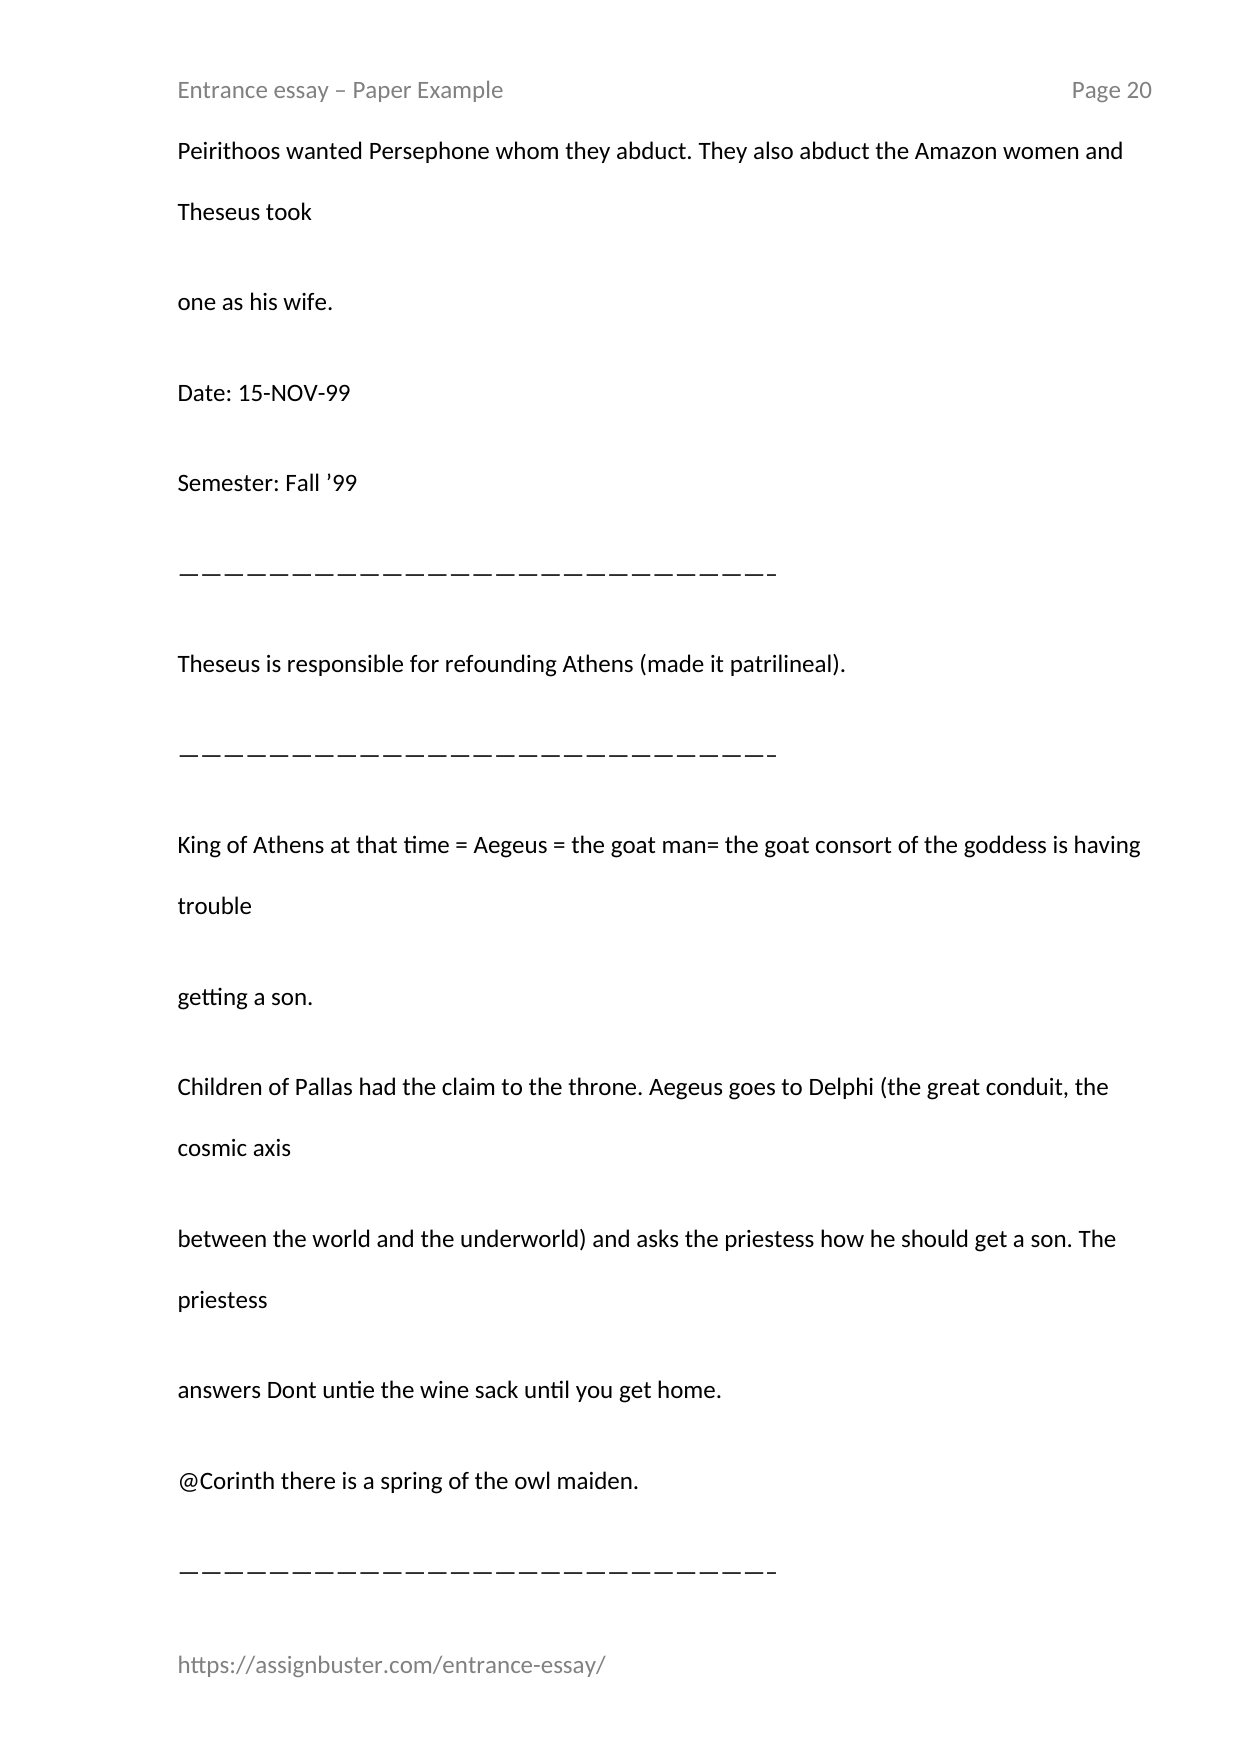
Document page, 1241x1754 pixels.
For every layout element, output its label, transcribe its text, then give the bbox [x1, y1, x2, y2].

text Date: 15-NOV-99 [177, 377, 1152, 407]
text King of Athens at that time = Aegeus = the goat man= the goat consort of the goddess is having trouble [177, 829, 1152, 921]
text Semester: Fall ’99 [177, 467, 1152, 498]
text Children of Pallas had the claim to the throne. Aegeus goes to Delphi (the great conduit, the cosmic axis [177, 1072, 1152, 1163]
text getting a son. [177, 981, 1152, 1012]
text answers Dont untie the wine sack until you get home. [177, 1375, 1152, 1405]
text Peirithoos wanted Persephone whom they abduct. They also abduct the Amazon women and Theseus took [177, 135, 1152, 226]
text Theseus is responsible for refounding Athens (made it patrilineal). [177, 648, 1152, 679]
text @Corinth there is a spring of the owl maiden. [177, 1465, 1152, 1496]
text ——————————————————————————– [177, 739, 1152, 769]
text ——————————————————————————– [177, 558, 1152, 588]
text ——————————————————————————– [177, 1556, 1152, 1586]
text between the world and the underworld) and asks the priestess how he should get a son. The priestess [177, 1223, 1152, 1315]
text one as his wife. [177, 286, 1152, 317]
